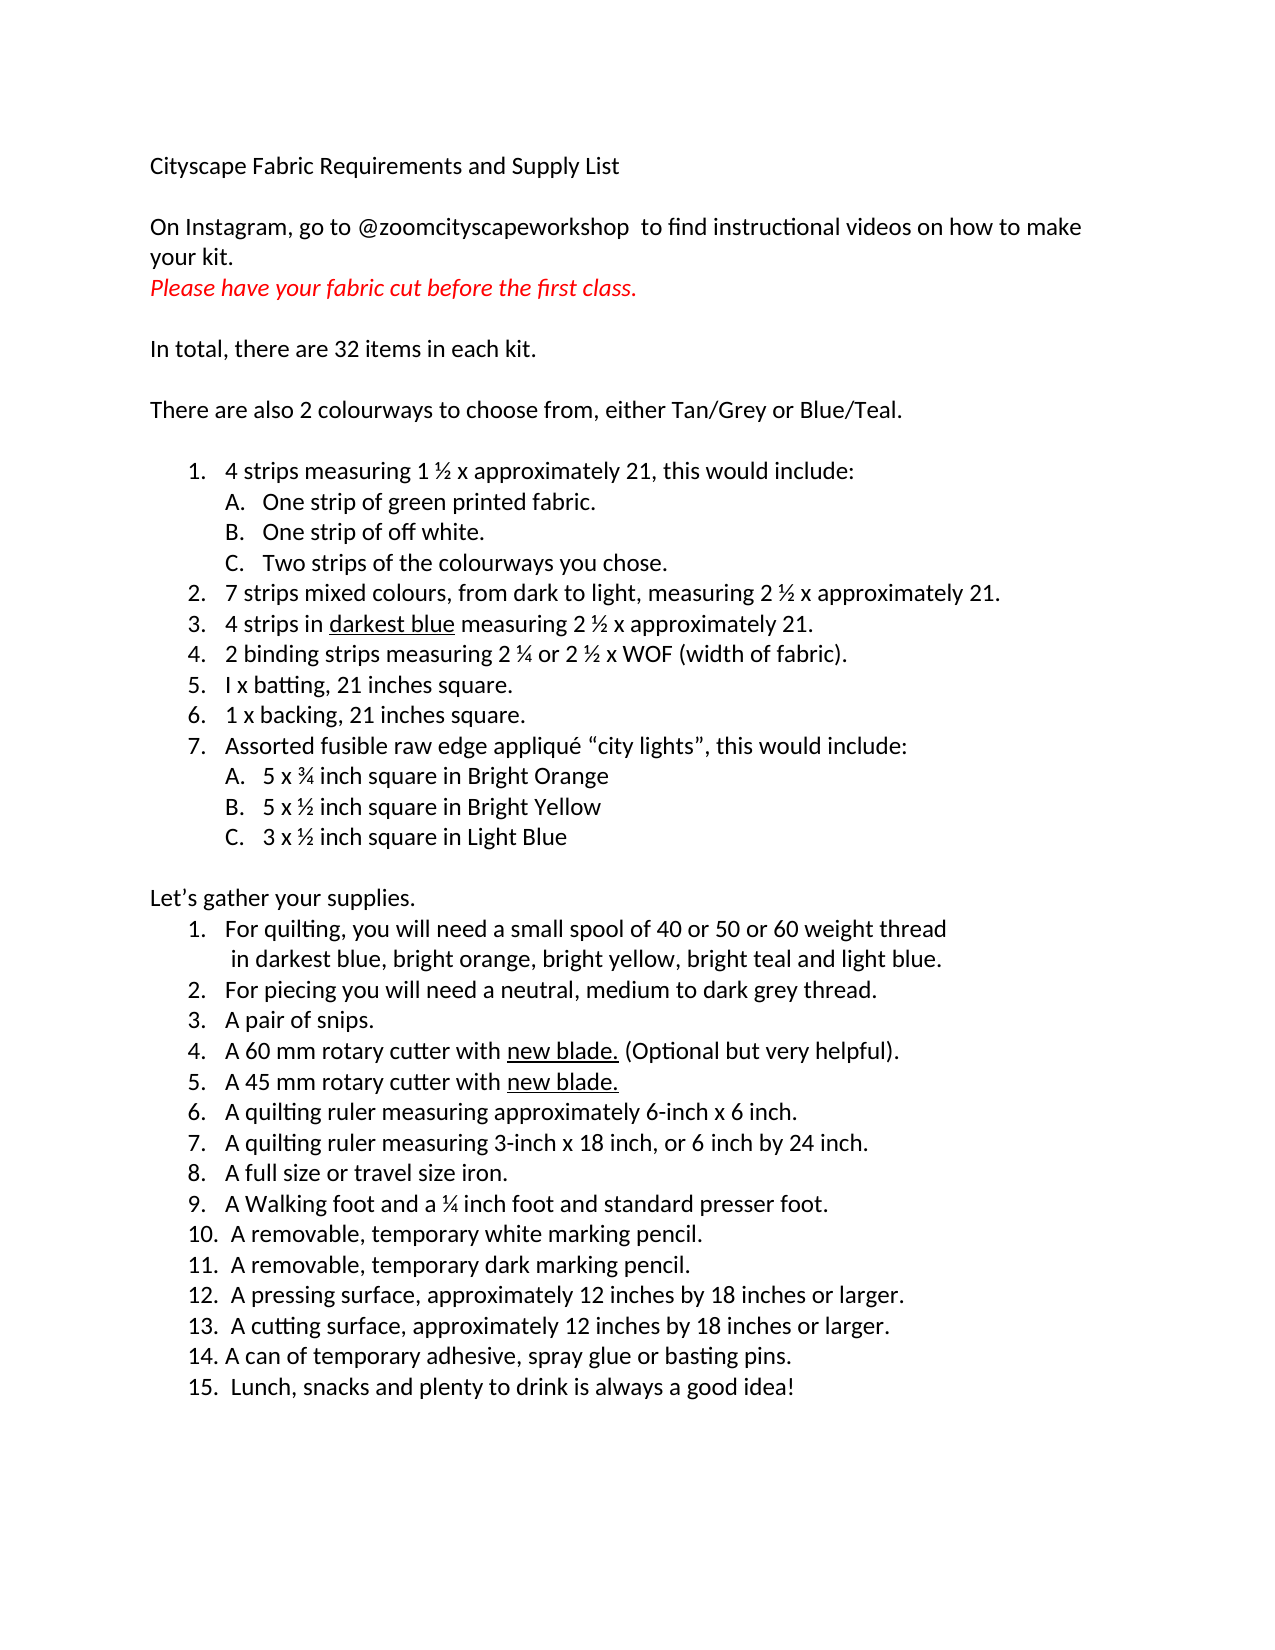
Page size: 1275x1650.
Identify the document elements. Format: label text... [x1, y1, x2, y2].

list For piecing you will need a neutral, medium to dark grey thread. [187, 974, 1125, 1004]
list I x batting, 21 inches square. [187, 669, 1125, 699]
list 1 x backing, 21 inches square. [187, 699, 1125, 730]
text In total, there are 32 items in each kit. [150, 333, 1125, 364]
list Assorted fusible raw edge appliqué “city lights”, this would include: [187, 730, 1125, 760]
list A pair of snips. [187, 1004, 1125, 1035]
list For quilting, you will need a small spool of 40 or 50 or 60 weight thread [187, 913, 1125, 943]
list 5 x ½ inch square in Bright Yellow [225, 791, 1125, 821]
list A pressing surface, approximately 12 inches by 18 inches or larger. [187, 1279, 1125, 1310]
text Cityscape Fabric Requirements and Supply List [150, 150, 1125, 181]
list A 45 mm rotary cutter with new blade. [187, 1066, 1125, 1096]
list 5 x ¾ inch square in Bright Orange [225, 760, 1125, 791]
list 3 x ½ inch square in Light Blue [225, 821, 1125, 852]
list A quilting ruler measuring approximately 6-inch x 6 inch. [187, 1096, 1125, 1127]
list A can of temporary adhesive, spray glue or basting pins. [187, 1340, 1125, 1371]
text On Instagram, go to @zoomcityscapeworkshop to find instructional videos on how to make your kit. [150, 211, 1125, 272]
list A quilting ruler measuring 3-inch x 18 inch, or 6 inch by 24 inch. [187, 1127, 1125, 1157]
list One strip of green printed fabric. [225, 486, 1125, 516]
list A removable, temporary white marking pencil. [187, 1218, 1125, 1249]
text Please have your fabric cut before the first class. [150, 272, 1125, 303]
list A 60 mm rotary cutter with new blade. (Optional but very helpful). [187, 1035, 1125, 1066]
list 2 binding strips measuring 2 ¼ or 2 ½ x WOF (width of fabric). [187, 638, 1125, 669]
list A Walking foot and a ¼ inch foot and standard presser foot. [187, 1188, 1125, 1218]
list 7 strips mixed colours, from dark to light, measuring 2 ½ x approximately 21. [187, 577, 1125, 608]
list Lunch, snacks and plenty to drink is always a good idea! [187, 1371, 1125, 1401]
list 4 strips measuring 1 ½ x approximately 21, this would include: [187, 455, 1125, 486]
list A cutting surface, approximately 12 inches by 18 inches or larger. [187, 1310, 1125, 1340]
list One strip of off white. [225, 516, 1125, 547]
list A removable, temporary dark marking pencil. [187, 1249, 1125, 1279]
list 4 strips in darkest blue measuring 2 ½ x approximately 21. [187, 608, 1125, 638]
text Let’s gather your supplies. [150, 882, 1125, 913]
list Two strips of the colourways you chose. [225, 547, 1125, 577]
text in darkest blue, bright orange, bright yellow, bright teal and light blue. [225, 943, 1125, 974]
list A full size or travel size iron. [187, 1157, 1125, 1188]
text There are also 2 colourways to choose from, either Tan/Grey or Blue/Teal. [150, 394, 1125, 425]
